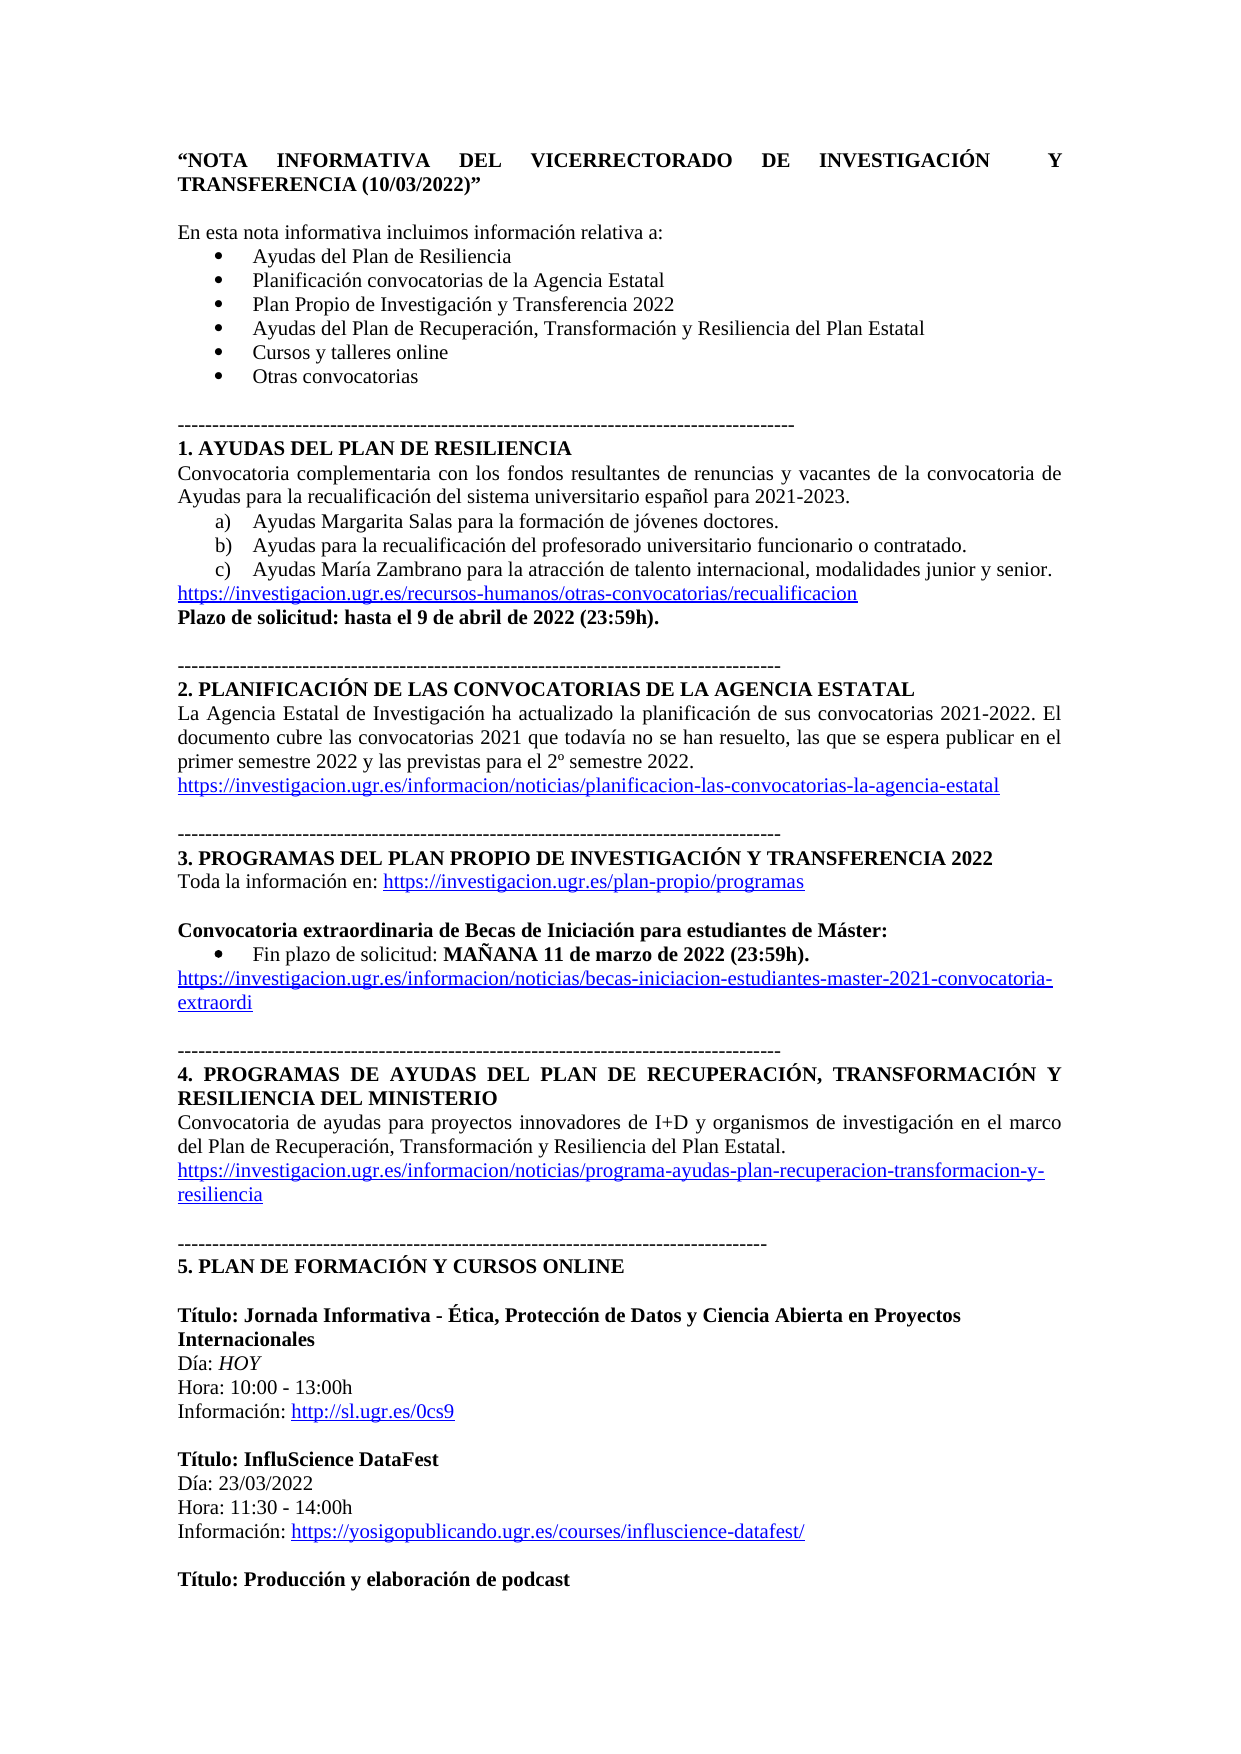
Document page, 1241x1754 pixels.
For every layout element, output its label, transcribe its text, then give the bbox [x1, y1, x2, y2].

text Día: HOY [177, 1351, 1063, 1375]
text Hora: 10:00 - 13:00h [177, 1375, 1063, 1399]
text Convocatoria extraordinaria de Becas de Iniciación para estudiantes de Máster: [177, 918, 1063, 942]
list Planificación convocatorias de la Agencia Estatal [215, 268, 1063, 292]
list Ayudas Margarita Salas para la formación de jóvenes doctores. [215, 508, 1063, 533]
text Información: http://sl.ugr.es/0cs9 [177, 1399, 1063, 1423]
text Información: https://yosigopublicando.ugr.es/courses/influscience-datafest/ [177, 1519, 1063, 1543]
text 1. AYUDAS DEL PLAN DE RESILIENCIA [177, 436, 1063, 460]
text https://investigacion.ugr.es/informacion/noticias/becas-iniciacion-estudiantes-master-2021-convocatoria-extraordi [177, 966, 1063, 1014]
text Toda la información en: https://investigacion.ugr.es/plan-propio/programas [177, 869, 1063, 893]
text ----------------------------------------------------------------------------------------- [177, 412, 1063, 436]
text --------------------------------------------------------------------------------------- [177, 653, 1063, 677]
text Hora: 11:30 - 14:00h [177, 1495, 1063, 1519]
text Título: Jornada Informativa - Ética, Protección de Datos y Ciencia Abierta en Proyectos Internacionales [177, 1303, 1063, 1351]
text 4. PROGRAMAS DE AYUDAS DEL PLAN DE RECUPERACIÓN, TRANSFORMACIÓN Y RESILIENCIA DEL MINISTERIO [177, 1062, 1063, 1110]
text --------------------------------------------------------------------------------------- [177, 821, 1063, 845]
list Plan Propio de Investigación y Transferencia 2022 [215, 292, 1063, 316]
list Ayudas del Plan de Resiliencia [215, 244, 1063, 268]
list Otras convocatorias [215, 364, 1063, 388]
list Ayudas María Zambrano para la atracción de talento internacional, modalidades junior y senior. [215, 557, 1063, 581]
text La Agencia Estatal de Investigación ha actualizado la planificación de sus convocatorias 2021-2022. El documento cubre las convocatorias 2021 que todavía no se han resuelto, las que se espera publicar en el primer semestre 2022 y las previstas para el 2º semestre 2022. [177, 701, 1063, 773]
list Fin plazo de solicitud: MAÑANA 11 de marzo de 2022 (23:59h). [215, 942, 1063, 966]
text Título: Producción y elaboración de podcast [177, 1567, 1063, 1591]
text 3. PROGRAMAS DEL PLAN PROPIO DE INVESTIGACIÓN Y TRANSFERENCIA 2022 [177, 845, 1063, 869]
text https://investigacion.ugr.es/informacion/noticias/programa-ayudas-plan-recuperacion-transformacion-y-resiliencia [177, 1158, 1063, 1206]
text https://investigacion.ugr.es/informacion/noticias/planificacion-las-convocatorias-la-agencia-estatal [177, 773, 1063, 797]
text En esta nota informativa incluimos información relativa a: [177, 220, 1063, 244]
text 5. PLAN DE FORMACIÓN Y CURSOS ONLINE [177, 1254, 1063, 1278]
text 2. PLANIFICACIÓN DE LAS CONVOCATORIAS DE LA AGENCIA ESTATAL [177, 677, 1063, 701]
text Convocatoria complementaria con los fondos resultantes de renuncias y vacantes de la convocatoria de Ayudas para la recualificación del sistema universitario español para 2021-2023. [177, 460, 1063, 508]
text Convocatoria de ayudas para proyectos innovadores de I+D y organismos de investigación en el marco del Plan de Recuperación, Transformación y Resiliencia del Plan Estatal. [177, 1110, 1063, 1158]
text Título: InfluScience DataFest [177, 1447, 1063, 1471]
list Ayudas para la recualificación del profesorado universitario funcionario o contratado. [215, 533, 1063, 557]
text Plazo de solicitud: hasta el 9 de abril de 2022 (23:59h). [177, 605, 1063, 629]
text “NOTA INFORMATIVA DEL VICERRECTORADO DE INVESTIGACIÓN Y TRANSFERENCIA (10/03/2022)” [177, 148, 1063, 196]
text Día: 23/03/2022 [177, 1471, 1063, 1495]
text https://investigacion.ugr.es/recursos-humanos/otras-convocatorias/recualificacion [177, 581, 1063, 605]
text --------------------------------------------------------------------------------------- [177, 1038, 1063, 1062]
list Cursos y talleres online [215, 340, 1063, 364]
text ------------------------------------------------------------------------------------- [177, 1230, 1063, 1254]
list Ayudas del Plan de Recuperación, Transformación y Resiliencia del Plan Estatal [215, 316, 1063, 340]
